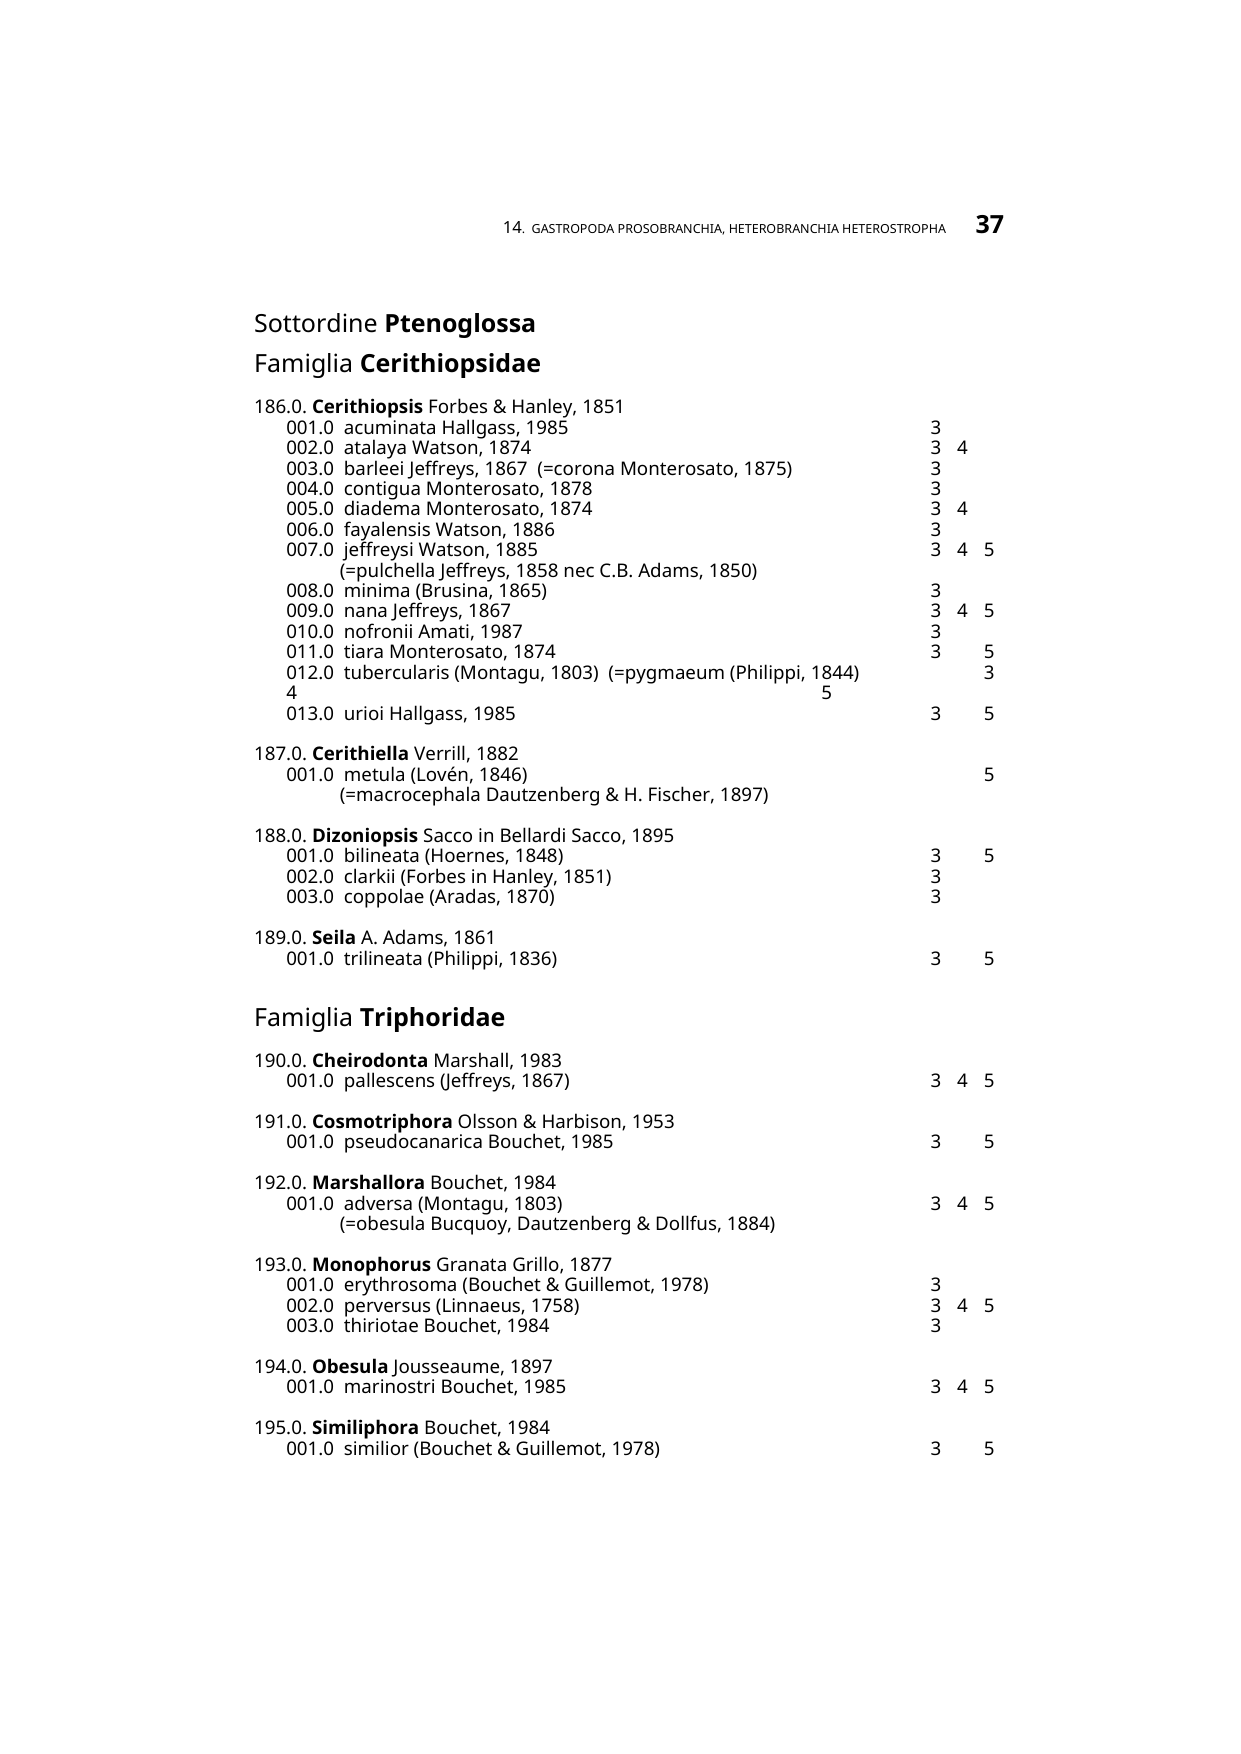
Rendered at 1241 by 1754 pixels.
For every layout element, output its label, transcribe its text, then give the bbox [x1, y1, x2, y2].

text 005.0 diadema Monterosato, 1874 3 4 [254, 499, 1004, 520]
text 007.0 jeffreysi Watson, 1885 3 4 5 [254, 540, 1004, 561]
text 195.0. Similiphora Bouchet, 1984 [254, 1418, 1004, 1439]
text 006.0 fayalensis Watson, 1886 3 [254, 520, 1004, 540]
text 003.0 barleei Jeffreys, 1867 (=corona Monterosato, 1875) 3 [254, 459, 1004, 479]
text 001.0 metula (Lovén, 1846) 5 [254, 765, 1004, 785]
text (=obesula Bucquoy, Dautzenberg & Dollfus, 1884) [254, 1214, 1004, 1234]
text 190.0. Cheirodonta Marshall, 1983 [254, 1051, 1004, 1071]
text 188.0. Dizoniopsis Sacco in Bellardi Sacco, 1895 [254, 826, 1004, 847]
text 001.0 acuminata Hallgass, 1985 3 [254, 418, 1004, 438]
text 013.0 urioi Hallgass, 1985 3 5 [254, 704, 1004, 724]
text (=pulchella Jeffreys, 1858 nec C.B. Adams, 1850) [254, 561, 1004, 581]
text Famiglia Cerithiopsidae [254, 357, 1004, 377]
text 192.0. Marshallora Bouchet, 1984 [254, 1173, 1004, 1194]
text 191.0. Cosmotriphora Olsson & Harbison, 1953 [254, 1112, 1004, 1132]
text 194.0. Obesula Jousseaume, 1897 [254, 1357, 1004, 1377]
text 003.0 thiriotae Bouchet, 1984 3 [254, 1316, 1004, 1337]
text 001.0 bilineata (Hoernes, 1848) 3 5 [254, 847, 1004, 867]
text 004.0 contigua Monterosato, 1878 3 [254, 479, 1004, 499]
text 003.0 coppolae (Aradas, 1870) 3 [254, 887, 1004, 908]
text 002.0 clarkii (Forbes in Hanley, 1851) 3 [254, 867, 1004, 887]
text 187.0. Cerithiella Verrill, 1882 [254, 744, 1004, 765]
text 001.0 marinostri Bouchet, 1985 3 4 5 [254, 1377, 1004, 1398]
text 001.0 trilineata (Philippi, 1836) 3 5 [254, 949, 1004, 969]
text 189.0. Seila A. Adams, 1861 [254, 928, 1004, 949]
text 011.0 tiara Monterosato, 1874 3 5 [254, 642, 1004, 663]
text 002.0 atalaya Watson, 1874 3 4 [254, 438, 1004, 459]
text 001.0 pallescens (Jeffreys, 1867) 3 4 5 [254, 1071, 1004, 1092]
text 002.0 perversus (Linnaeus, 1758) 3 4 5 [254, 1296, 1004, 1316]
text 186.0. Cerithiopsis Forbes & Hanley, 1851 [254, 397, 1004, 418]
text Sottordine Ptenoglossa [254, 316, 1004, 336]
text Famiglia Triphoridae [254, 1010, 1004, 1030]
text 001.0 erythrosoma (Bouchet & Guillemot, 1978) 3 [254, 1275, 1004, 1296]
text 012.0 tubercularis (Montagu, 1803) (=pygmaeum (Philippi, 1844) 3 4 5 [254, 663, 1004, 704]
text 193.0. Monophorus Granata Grillo, 1877 [254, 1255, 1004, 1275]
text 001.0 pseudocanarica Bouchet, 1985 3 5 [254, 1132, 1004, 1153]
text (=macrocephala Dautzenberg & H. Fischer, 1897) [254, 785, 1004, 806]
text 001.0 adversa (Montagu, 1803) 3 4 5 [254, 1194, 1004, 1214]
text 008.0 minima (Brusina, 1865) 3 [254, 581, 1004, 602]
text 009.0 nana Jeffreys, 1867 3 4 5 [254, 602, 1004, 622]
text 010.0 nofronii Amati, 1987 3 [254, 622, 1004, 642]
text 001.0 similior (Bouchet & Guillemot, 1978) 3 5 [254, 1439, 1004, 1459]
